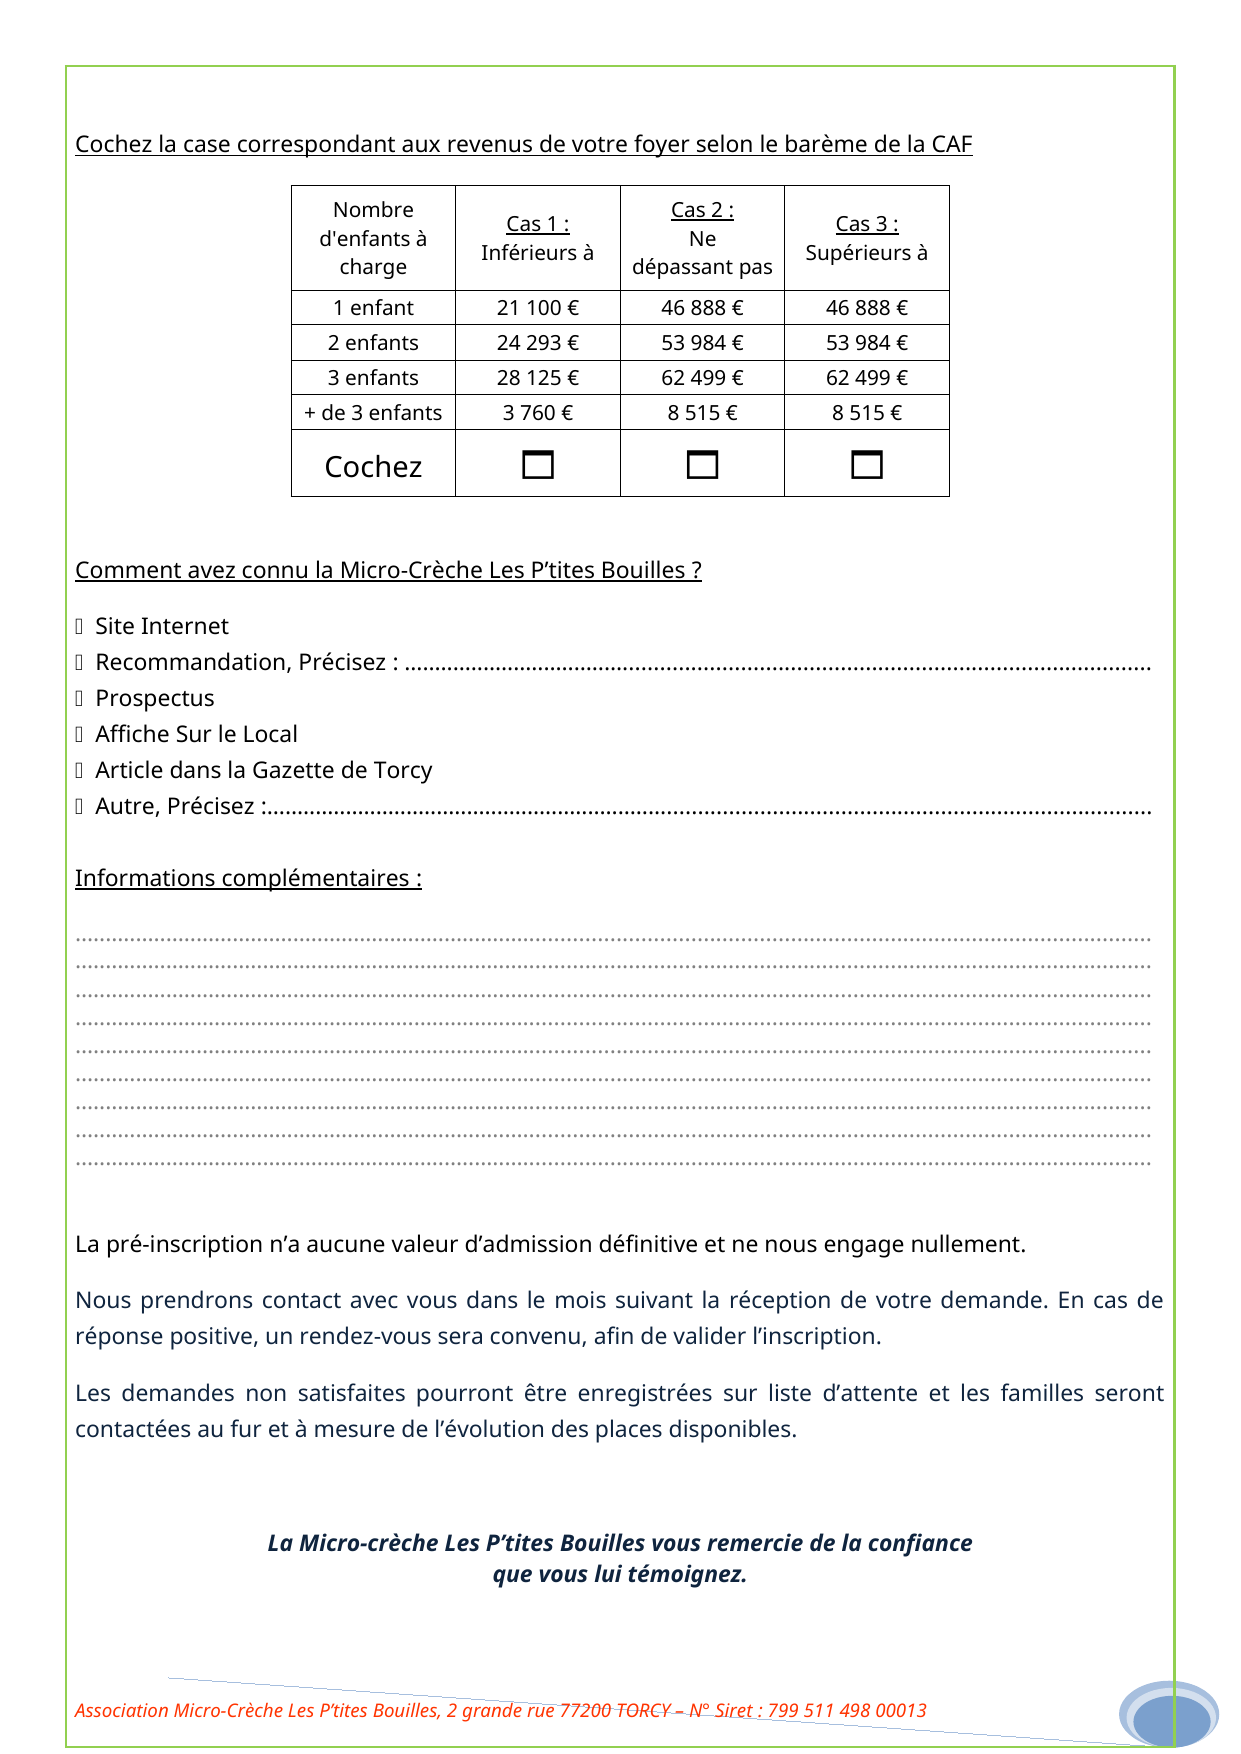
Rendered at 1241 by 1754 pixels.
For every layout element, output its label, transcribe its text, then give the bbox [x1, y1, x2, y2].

table_cell 53 984 € [621, 325, 784, 360]
table_header Cas 1 : Inférieurs à [456, 186, 620, 289]
table_cell 46 888 € [621, 291, 784, 324]
text Cochez la case correspondant aux revenus de votre foyer selon le barème de la CAF [75, 128, 1165, 160]
text Prospectus [75, 682, 1165, 713]
table_cell 53 984 € [785, 325, 949, 360]
table_cell 3 760 € [456, 395, 620, 429]
table_cell Cochez [292, 430, 455, 496]
text Article dans la Gazette de Torcy [75, 754, 1165, 785]
text La Micro-crèche Les P’tites Bouilles vous remercie de la confiance [75, 1527, 1165, 1558]
table_cell [785, 430, 949, 496]
table_header Cas 2 : Ne dépassant pas [621, 186, 784, 289]
table_cell 24 293 € [456, 325, 620, 360]
table_cell 8 515 € [785, 395, 949, 429]
table_cell 8 515 € [621, 395, 784, 429]
text Les demandes non satisfaites pourront être enregistrées sur liste d’attente et les familles seront contactées au fur et à mesure de l’évolution des places disponibles. [75, 1377, 1165, 1444]
text Recommandation, Précisez : [75, 646, 1165, 677]
text que vous lui témoignez. [75, 1558, 1165, 1589]
table_cell 2 enfants [292, 325, 455, 360]
text La pré-inscription n’a aucune valeur d’admission définitive et ne nous engage nullement. [75, 1228, 1165, 1259]
table_header Cas 3 : Supérieurs à [785, 186, 949, 289]
table_cell 62 499 € [785, 361, 949, 394]
table_cell 1 enfant [292, 291, 455, 324]
text Nous prendrons contact avec vous dans le mois suivant la réception de votre demande. En cas de réponse positive, un rendez-vous sera convenu, afin de valider l’inscription. [75, 1284, 1165, 1352]
table_cell 62 499 € [621, 361, 784, 394]
text Affiche Sur le Local [75, 718, 1165, 749]
text Informations complémentaires : [75, 862, 1165, 893]
table_cell 21 100 € [456, 291, 620, 324]
table_header Nombre d'enfants à charge [292, 186, 455, 289]
table_cell + de 3 enfants [292, 395, 455, 429]
table_cell 3 enfants [292, 361, 455, 394]
text Comment avez connu la Micro-Crèche Les P’tites Bouilles ? [75, 553, 1165, 585]
table_cell 46 888 € [785, 291, 949, 324]
text Site Internet [75, 610, 1165, 642]
table_cell 28 125 € [456, 361, 620, 394]
table_cell [456, 430, 620, 496]
table_cell [621, 430, 784, 496]
text Autre, Précisez : [75, 790, 1165, 821]
